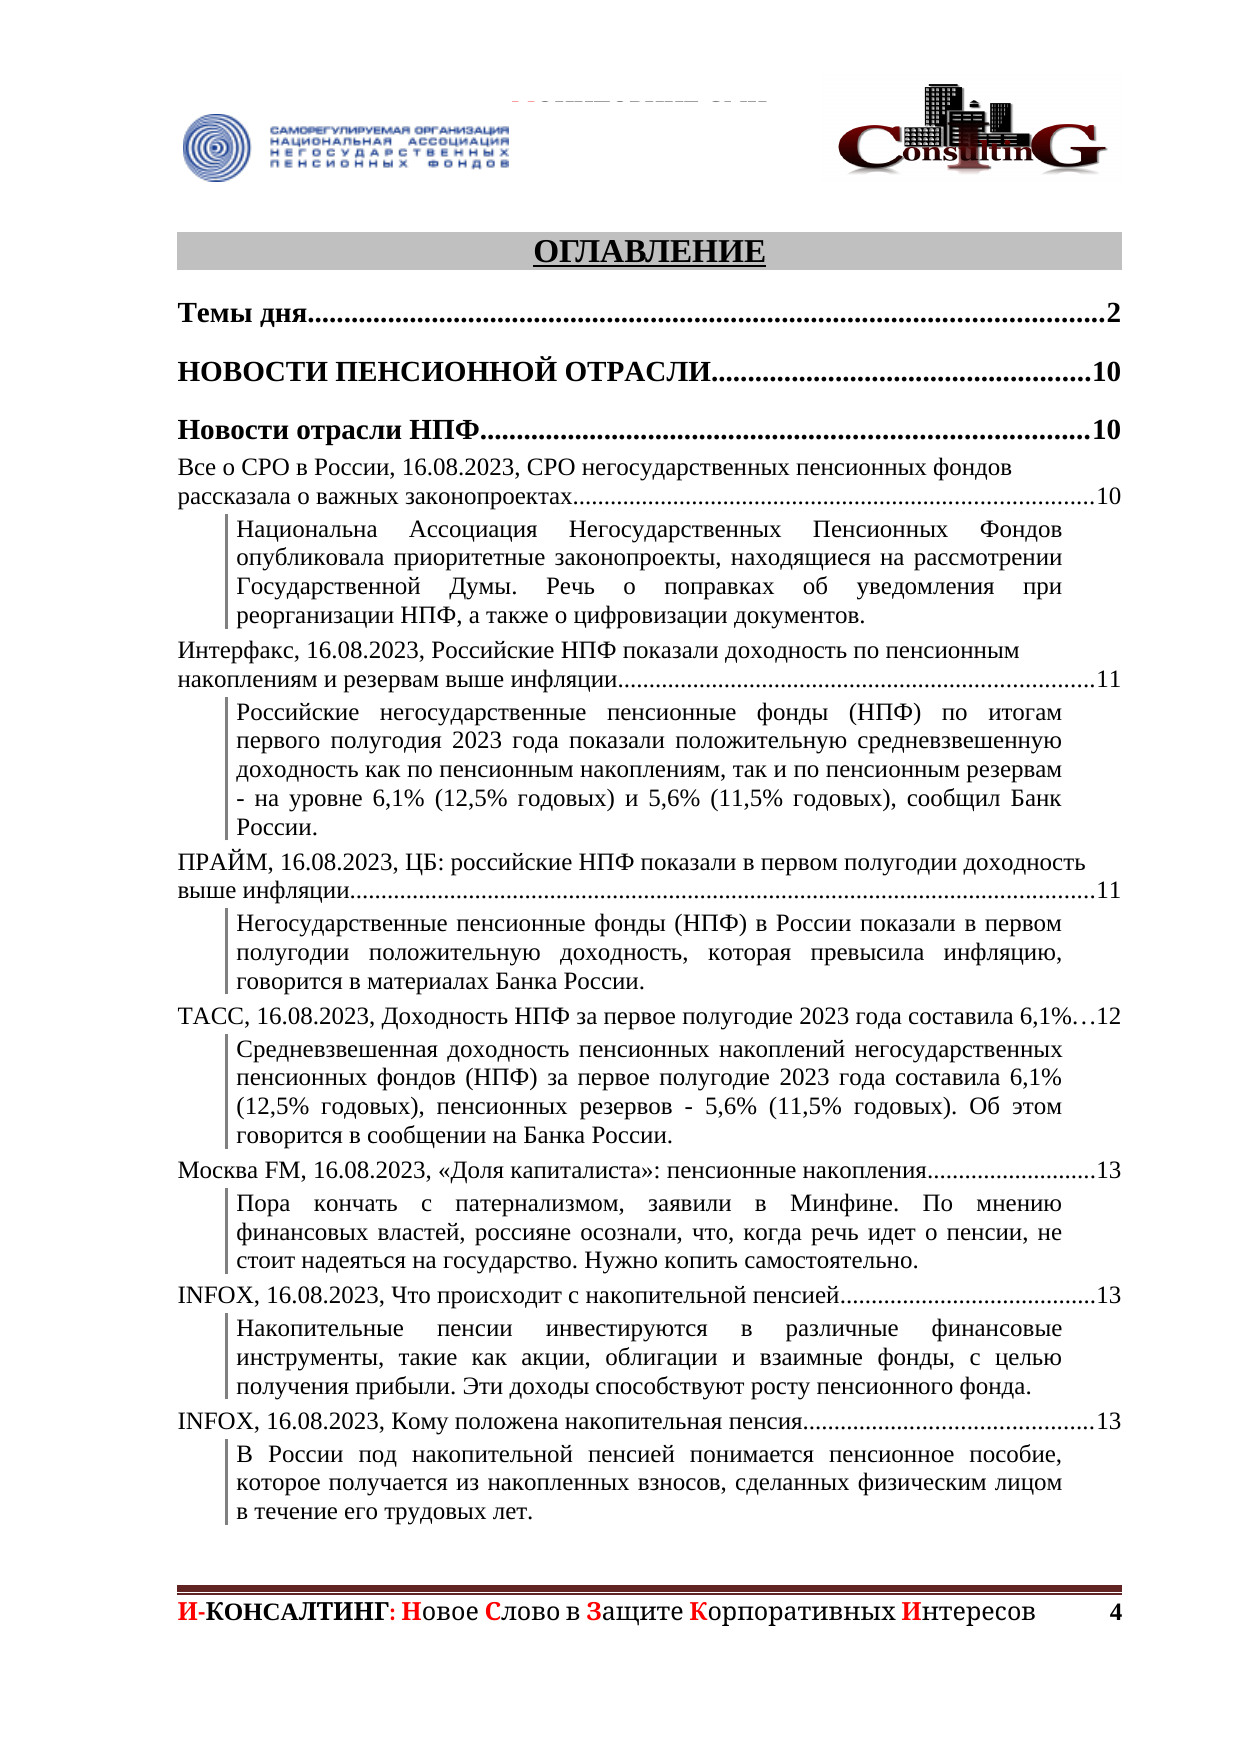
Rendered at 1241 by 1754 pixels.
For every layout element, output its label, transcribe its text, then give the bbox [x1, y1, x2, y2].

text ОГЛАВЛЕНИЕ [177, 232, 1122, 270]
text НОВОСТИ ПЕНСИОННОЙ ОТРАСЛИ 10 [177, 354, 1122, 387]
text Темы дня 2 [177, 295, 1122, 329]
text Средневзвешенная доходность пенсионных накоплений негосударственных пенсионных фондов (НПФ) за первое полугодие 2023 года составила 6,1% (12,5% годовых), пенсионных резервов - 5,6% (11,5% годовых). Об этом говорится в сообщении на Банка России. 12 [228, 1034, 1063, 1149]
text В России под накопительной пенсией понимается пенсионное пособие, которое получается из накопленных взносов, сделанных физическим лицом в течение его трудовых лет. 13 [228, 1439, 1063, 1525]
text Все о СРО в России, 16.08.2023, СРО негосударственных пенсионных фондов рассказала о важных законопроектах 10 [177, 452, 1122, 509]
text Национальна Ассоциация Негосударственных Пенсионных Фондов опубликовала приоритетные законопроекты, находящиеся на рассмотрении Государственной Думы. Речь о поправках об уведомления при реорганизации НПФ, а также о цифровизации документов. 10 [228, 514, 1063, 629]
picture [183, 114, 509, 182]
text Интерфакс, 16.08.2023, Российские НПФ показали доходность по пенсионным накоплениям и резервам выше инфляции 11 [177, 635, 1122, 692]
text Пора кончать с патернализмом, заявили в Минфине. По мнению финансовых властей, россияне осознали, что, когда речь идет о пенсии, не стоит надеяться на государство. Нужно копить самостоятельно. 13 [228, 1188, 1063, 1274]
text Москва FM, 16.08.2023, «Доля капиталиста»: пенсионные накопления 13 [177, 1155, 1122, 1184]
text Российские негосударственные пенсионные фонды (НПФ) по итогам первого полугодия 2023 года показали положительную средневзвешенную доходность как по пенсионным накоплениям, так и по пенсионным резервам - на уровне 6,1% (12,5% годовых) и 5,6% (11,5% годовых), сообщил Банк России. 11 [228, 697, 1063, 840]
text Негосударственные пенсионные фонды (НПФ) в России показали в первом полугодии положительную доходность, которая превысила инфляцию, говорится в материалах Банка России. 11 [228, 908, 1063, 994]
text INFOX, 16.08.2023, Кому положена накопительная пенсия 13 [177, 1406, 1122, 1434]
picture [821, 73, 1122, 182]
text Накопительные пенсии инвестируются в различные финансовые инструменты, такие как акции, облигации и взаимные фонды, с целью получения прибыли. Эти доходы способствуют росту пенсионного фонда. 13 [228, 1313, 1063, 1399]
text Новости отрасли НПФ 10 [177, 412, 1122, 446]
text INFOX, 16.08.2023, Что происходит с накопительной пенсией 13 [177, 1280, 1122, 1309]
text ТАСС, 16.08.2023, Доходность НПФ за первое полугодие 2023 года составила 6,1% 12 [177, 1001, 1122, 1029]
text ПРАЙМ, 16.08.2023, ЦБ: российские НПФ показали в первом полугодии доходность выше инфляции 11 [177, 847, 1122, 904]
